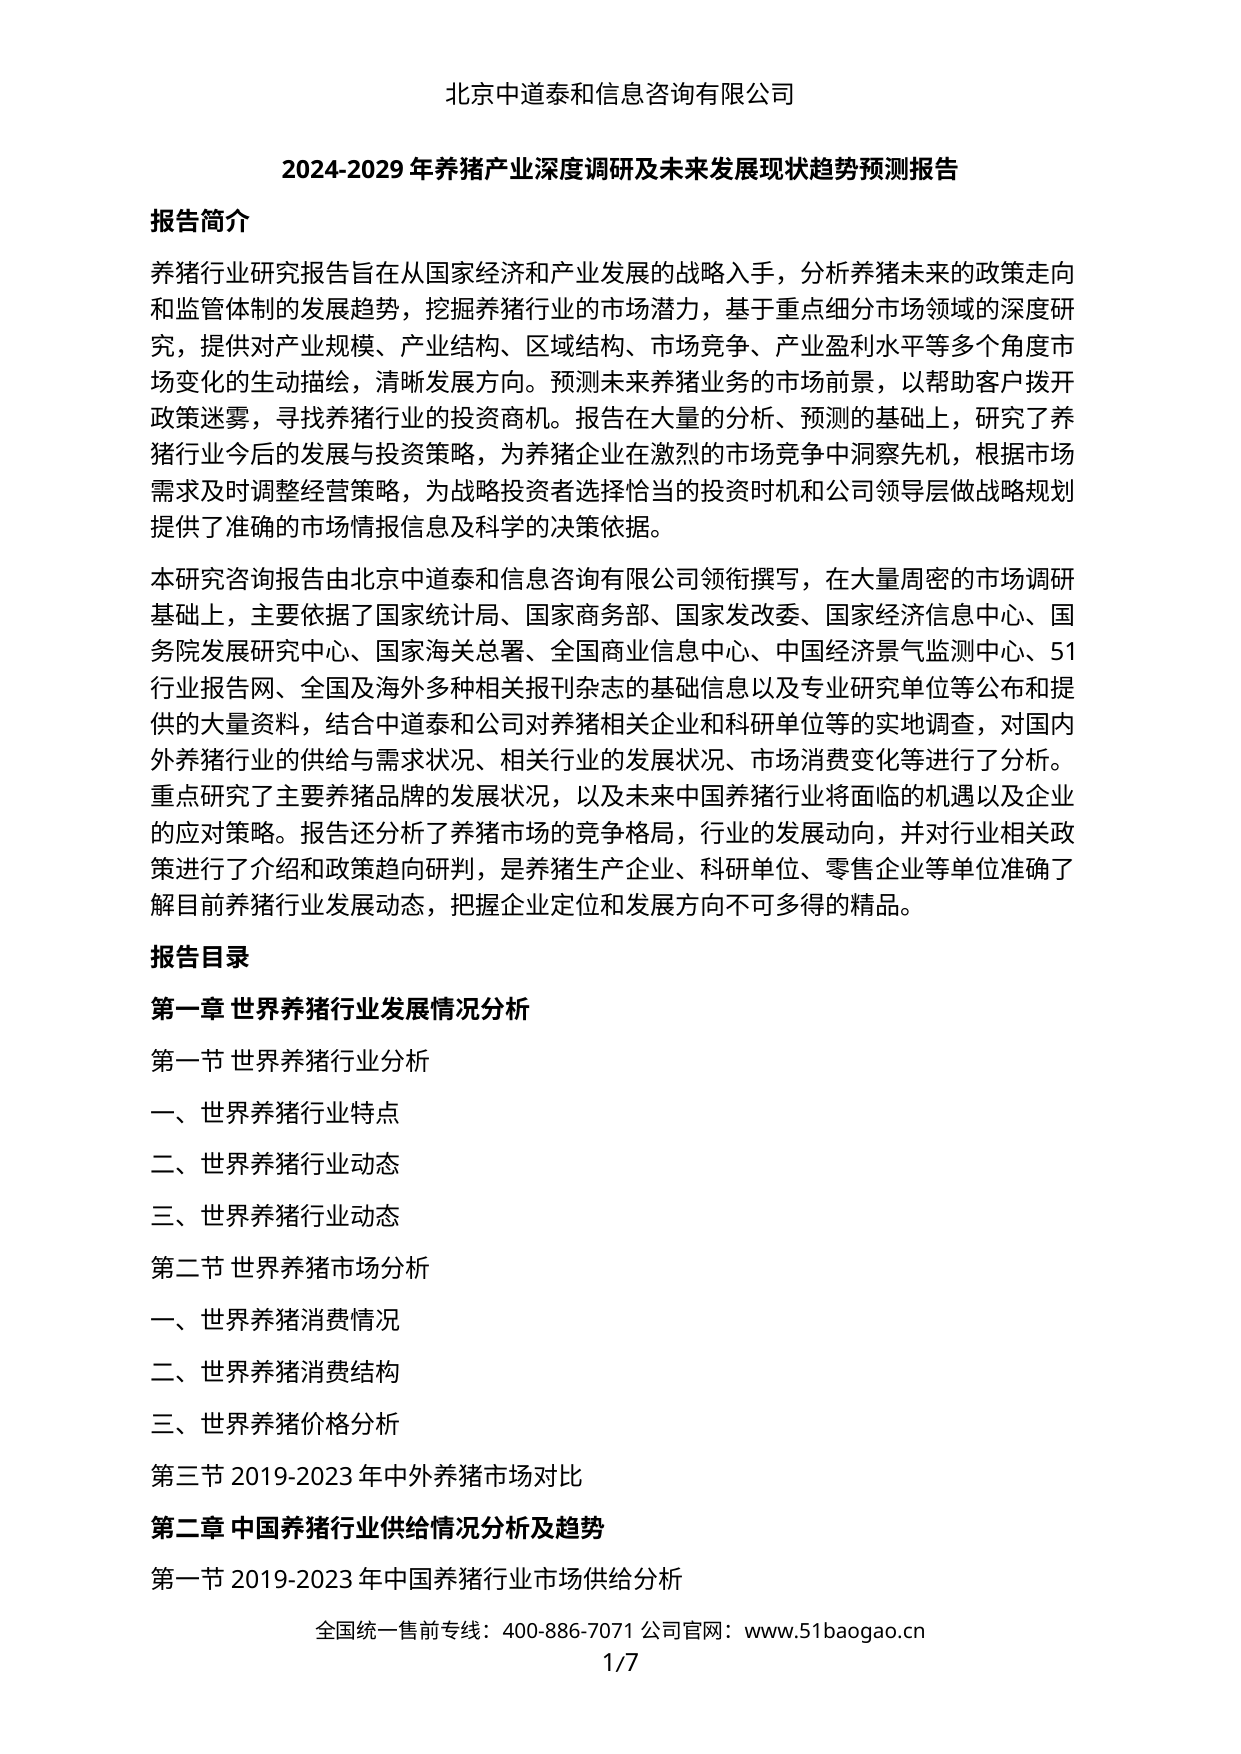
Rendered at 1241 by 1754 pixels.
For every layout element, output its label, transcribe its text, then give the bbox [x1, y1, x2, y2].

text 第一节 世界养猪行业分析 [150, 1041, 1090, 1077]
text 第二章 中国养猪行业供给情况分析及趋势 [150, 1508, 1090, 1544]
text 一、世界养猪消费情况 [150, 1301, 1090, 1337]
text 第一章 世界养猪行业发展情况分析 [150, 989, 1090, 1026]
text 报告简介 [150, 202, 1090, 238]
text 三、世界养猪行业动态 [150, 1197, 1090, 1233]
text 2024-2029年养猪产业深度调研及未来发展现状趋势预测报告 [150, 150, 1090, 186]
text 三、世界养猪价格分析 [150, 1404, 1090, 1441]
text 二、世界养猪行业动态 [150, 1145, 1090, 1181]
text 报告目录 [150, 937, 1090, 974]
text 养猪行业研究报告旨在从国家经济和产业发展的战略入手，分析养猪未来的政策走向和监管体制的发展趋势，挖掘养猪行业的市场潜力，基于重点细分市场领域的深度研究，提供对产业规模、产业结构、区域结构、市场竞争、产业盈利水平等多个角度市场变化的生动描绘，清晰发展方向。预测未来养猪业务的市场前景，以帮助客户拨开政策迷雾，寻找养猪行业的投资商机。报告在大量的分析、预测的基础上，研究了养猪行业今后的发展与投资策略，为养猪企业在激烈的市场竞争中洞察先机，根据市场需求及时调整经营策略，为战略投资者选择恰当的投资时机和公司领导层做战略规划提供了准确的市场情报信息及科学的决策依据。 [150, 254, 1090, 544]
text 第一节 2019-2023年中国养猪行业市场供给分析 [150, 1560, 1090, 1596]
text 二、世界养猪消费结构 [150, 1352, 1090, 1389]
text 第三节 2019-2023年中外养猪市场对比 [150, 1456, 1090, 1492]
text 第二节 世界养猪市场分析 [150, 1249, 1090, 1285]
text 一、世界养猪行业特点 [150, 1093, 1090, 1129]
text 本研究咨询报告由北京中道泰和信息咨询有限公司领衔撰写，在大量周密的市场调研基础上，主要依据了国家统计局、国家商务部、国家发改委、国家经济信息中心、国务院发展研究中心、国家海关总署、全国商业信息中心、中国经济景气监测中心、51行业报告网、全国及海外多种相关报刊杂志的基础信息以及专业研究单位等公布和提供的大量资料，结合中道泰和公司对养猪相关企业和科研单位等的实地调查，对国内外养猪行业的供给与需求状况、相关行业的发展状况、市场消费变化等进行了分析。重点研究了主要养猪品牌的发展状况，以及未来中国养猪行业将面临的机遇以及企业的应对策略。报告还分析了养猪市场的竞争格局，行业的发展动向，并对行业相关政策进行了介绍和政策趋向研判，是养猪生产企业、科研单位、零售企业等单位准确了解目前养猪行业发展动态，把握企业定位和发展方向不可多得的精品。 [150, 559, 1090, 922]
